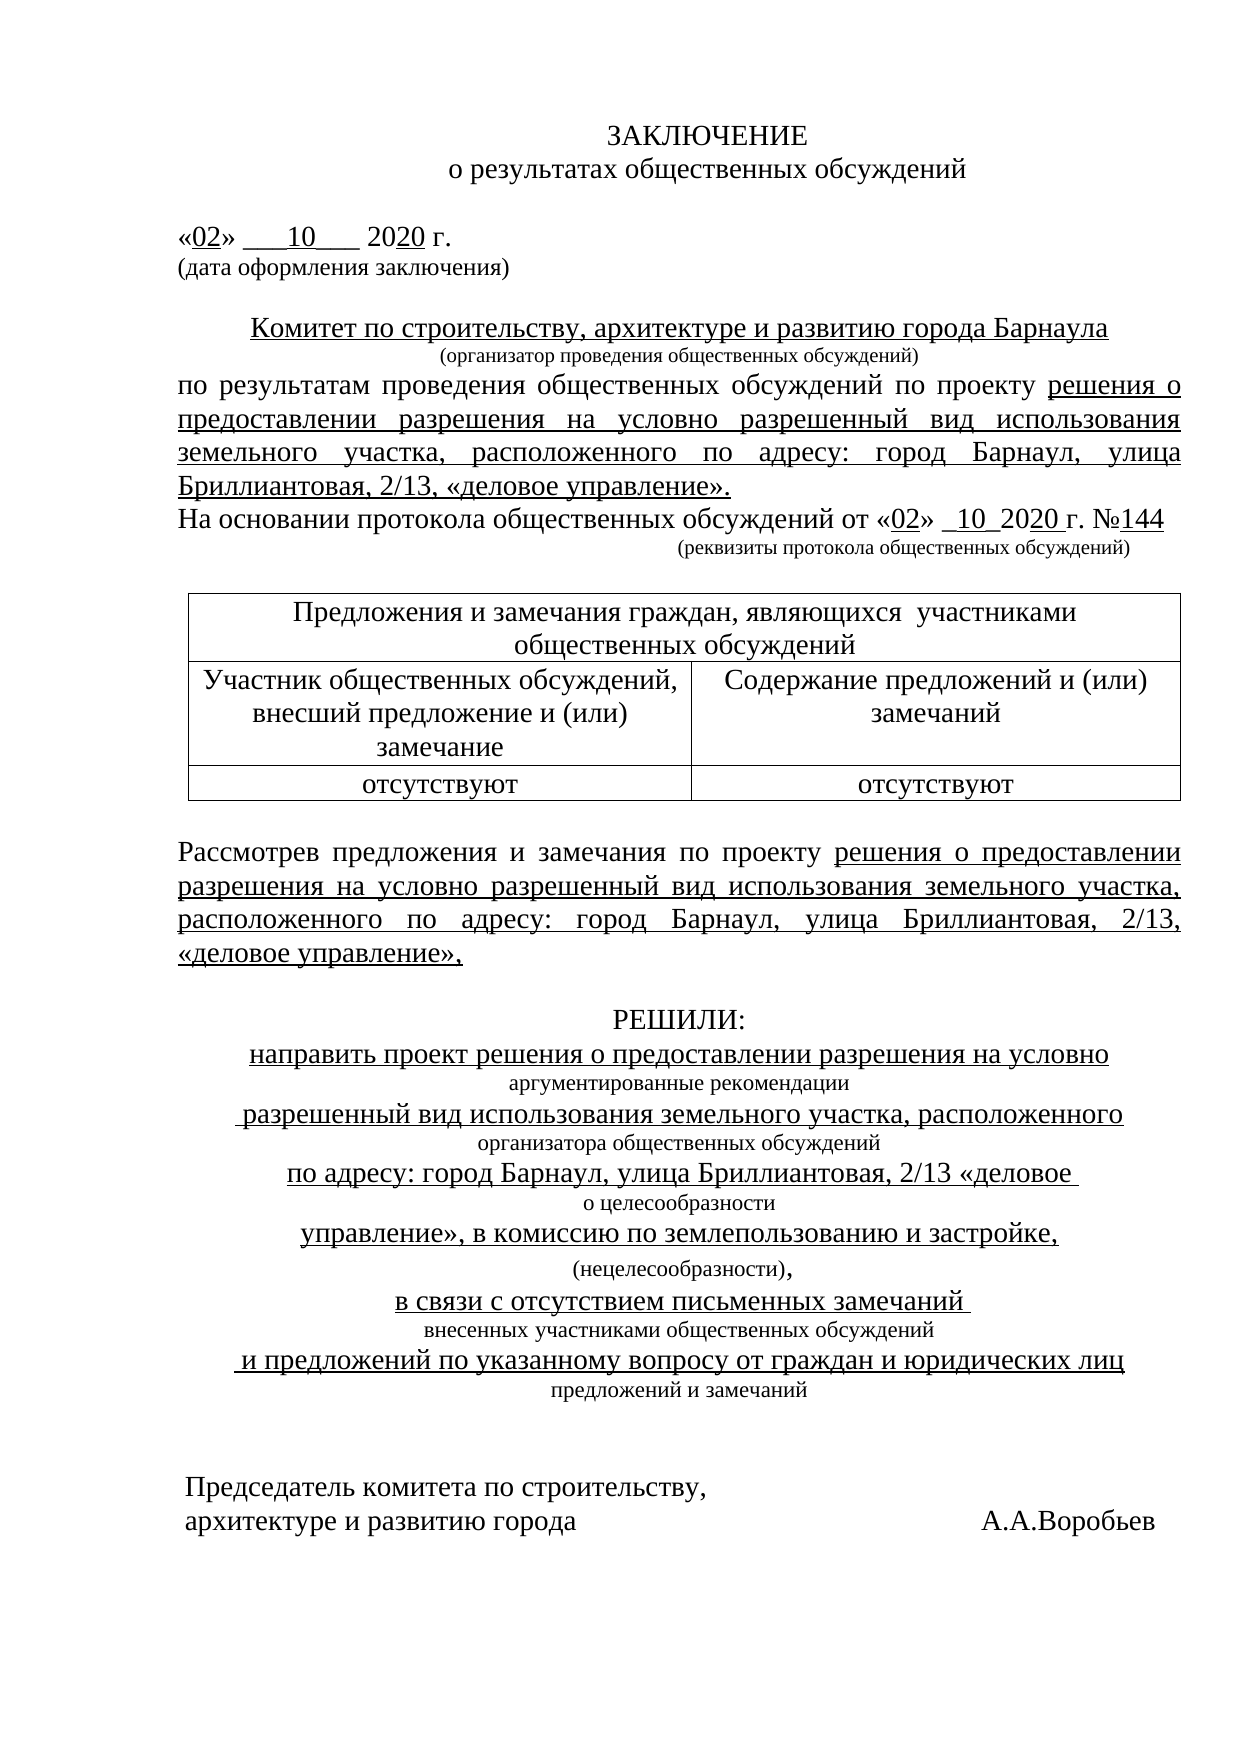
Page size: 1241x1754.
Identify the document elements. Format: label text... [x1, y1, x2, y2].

text направить проект решения о предоставлении разрешения на условно [177, 1036, 1181, 1069]
text о результатах общественных обсуждений [177, 152, 1181, 185]
table_cell Участник общественных обсуждений, внесший предложение и (или) замечание [189, 662, 691, 765]
text ЗАКЛЮЧЕНИЕ [177, 118, 1181, 152]
table_header А.А.Воробьев [879, 1470, 1159, 1537]
text в связи с отсутствием письменных замечаний [177, 1283, 1181, 1316]
text На основании протокола общественных обсуждений от «02» _10_2020 г. №144 [177, 502, 1181, 535]
table_header Предложения и замечания граждан, являющихся участниками общественных обсуждений [189, 594, 1180, 661]
text управление», в комиссию по землепользованию и застройке, [177, 1216, 1181, 1249]
text внесенных участниками общественных обсуждений [177, 1316, 1181, 1342]
text (организатор проведения общественных обсуждений) [177, 343, 1181, 367]
text Рассмотрев предложения и замечания по проекту решения о предоставлении разрешения на условно разрешенный вид использования земельного участка, расположенного по адресу: город Барнаул, улица Бриллиантовая, 2/13, «деловое управление», [177, 898, 1181, 931]
text Рассмотрев предложения и замечания по проекту решения о предоставлении разрешения на условно разрешенный вид использования земельного участка, расположенного по адресу: город Барнаул, улица Бриллиантовая, 2/13, «деловое управление», [177, 932, 1181, 969]
text Комитет по строительству, архитектуре и развитию города Барнаула [177, 310, 1181, 343]
text по результатам проведения общественных обсуждений по проекту решения о предоставлении разрешения на условно разрешенный вид использования земельного участка, расположенного по адресу: город Барнаул, улица Бриллиантовая, 2/13, «деловое управление». [177, 465, 1181, 502]
text разрешенный вид использования земельного участка, расположенного организатора общественных обсуждений [177, 1096, 1181, 1156]
text (нецелесообразности), [177, 1249, 1181, 1283]
text (дата оформления заключения) [177, 252, 1181, 281]
text «02» ___10___ 2020 г. [177, 219, 1181, 252]
text и предложений по указанному вопросу от граждан и юридических лиц [177, 1342, 1181, 1376]
text Рассмотрев предложения и замечания по проекту решения о предоставлении разрешения на условно разрешенный вид использования земельного участка, расположенного по адресу: город Барнаул, улица Бриллиантовая, 2/13, «деловое управление», [177, 834, 1181, 897]
text о целесообразности [177, 1189, 1181, 1216]
table_cell отсутствуют [189, 766, 691, 800]
text РЕШИЛИ: [177, 1002, 1181, 1036]
text аргументированные рекомендации [177, 1069, 1181, 1096]
table_cell Содержание предложений и (или) замечаний [692, 662, 1180, 765]
table_cell отсутствуют [692, 766, 1180, 800]
text по адресу: город Барнаул, улица Бриллиантовая, 2/13 «деловое [177, 1156, 1181, 1189]
text предложений и замечаний [177, 1376, 1181, 1402]
text (реквизиты протокола общественных обсуждений) [177, 535, 1181, 559]
text по результатам проведения общественных обсуждений по проекту решения о предоставлении разрешения на условно разрешенный вид использования земельного участка, расположенного по адресу: город Барнаул, улица Бриллиантовая, 2/13, «деловое управление». [177, 367, 1181, 430]
text по результатам проведения общественных обсуждений по проекту решения о предоставлении разрешения на условно разрешенный вид использования земельного участка, расположенного по адресу: город Барнаул, улица Бриллиантовая, 2/13, «деловое управление». [177, 431, 1181, 464]
table_header Председатель комитета по строительству, архитектуре и развитию города [177, 1470, 878, 1537]
